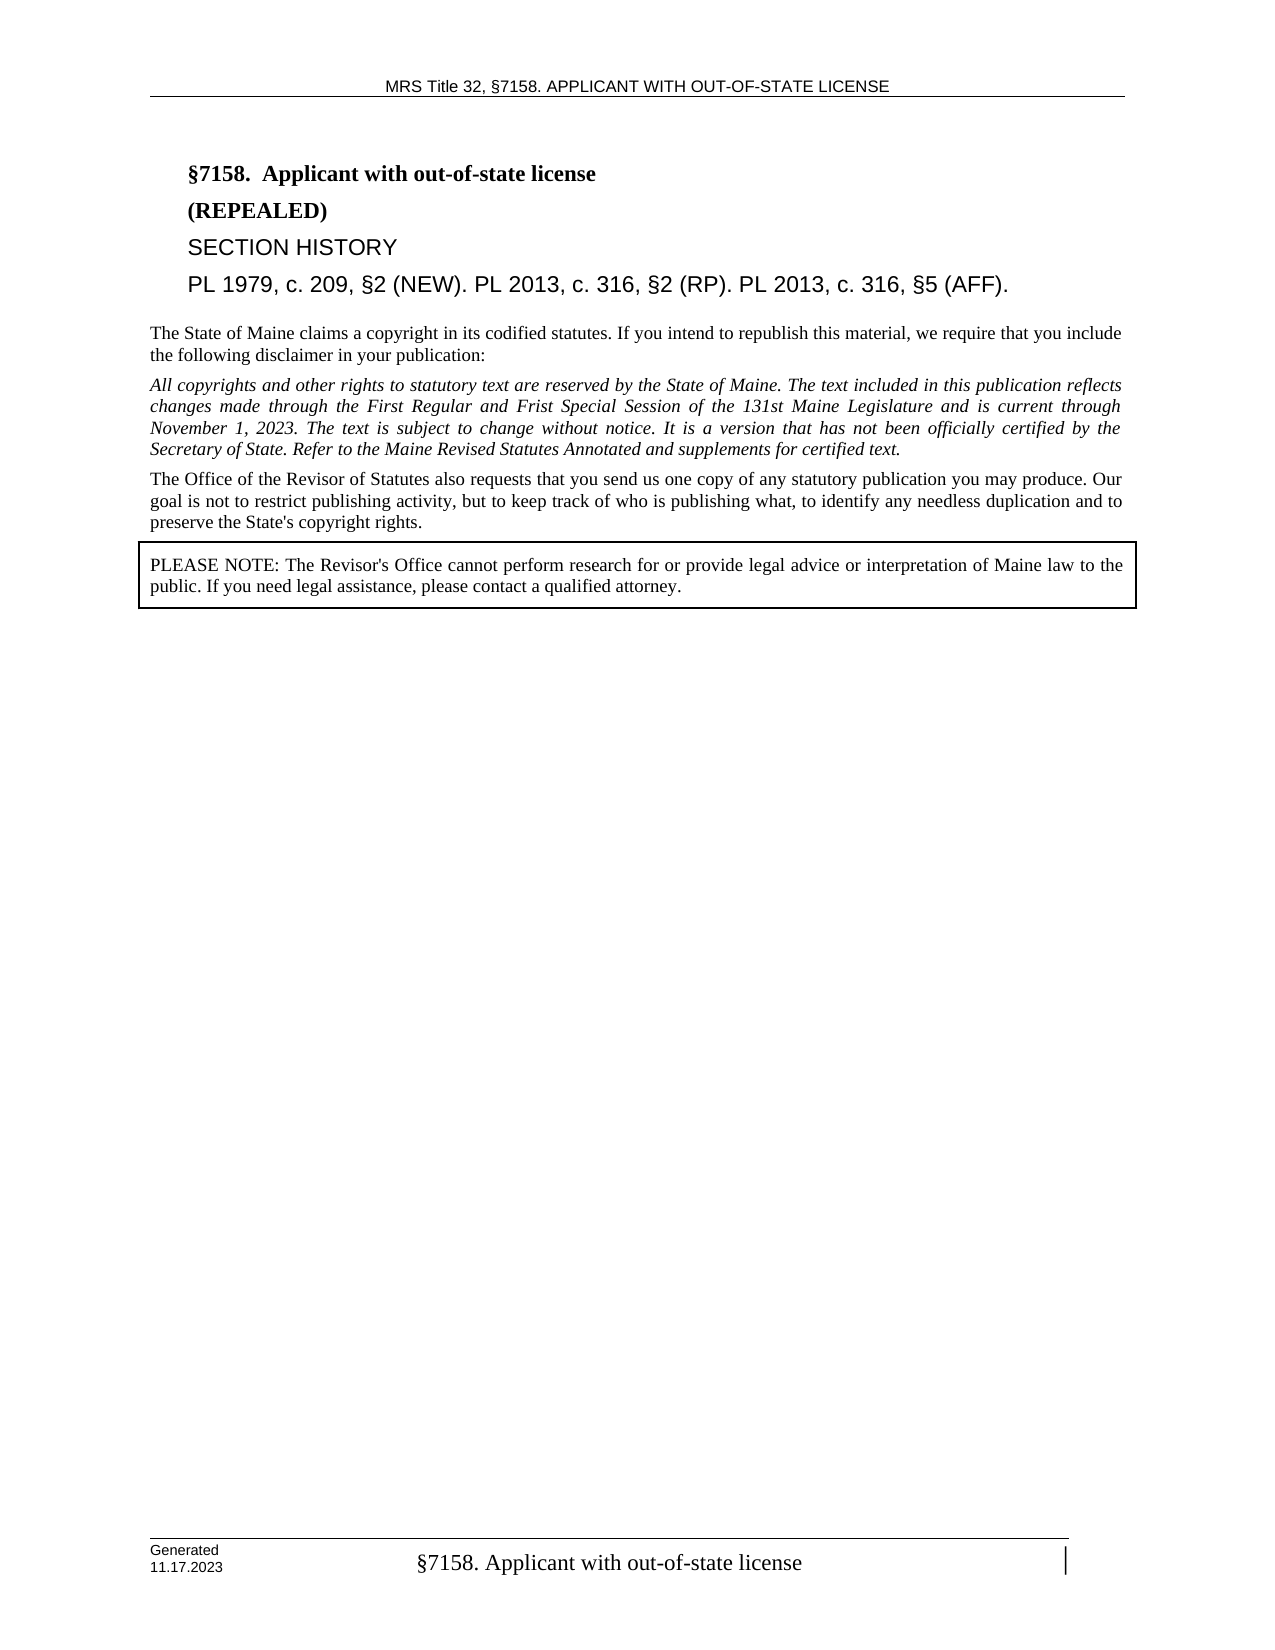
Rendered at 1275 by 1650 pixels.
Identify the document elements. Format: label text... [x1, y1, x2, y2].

text All copyrights and other rights to statutory text are reserved by the State of Maine. The text included in this publication reflects changes made through the First Regular and Frist Special Session of the 131st Maine Legislature and is current through November 1, 2023 . The text is subject to change without notice. It is a version that has not been officially certified by the Secretary of State. Refer to the Maine Revised Statutes Annotated and supplements for certified text. [150, 373, 1125, 460]
text §7158. Applicant with out-of-state license [187, 160, 1125, 187]
text The Office of the Revisor of Statutes also requests that you send us one copy of any statutory publication you may produce. Our goal is not to restrict publishing activity, but to keep track of who is publishing what, to identify any needless duplication and to preserve the State's copyright rights. [150, 468, 1125, 533]
text PLEASE NOTE: The Revisor's Office cannot perform research for or provide legal advice or interpretation of Maine law to the public. If you need legal assistance, please contact a qualified attorney. [140, 543, 1135, 607]
text PL 1979, c. 209, §2 (NEW). PL 2013, c. 316, §2 (RP). PL 2013, c. 316, §5 (AFF). [187, 271, 1125, 297]
text The State of Maine claims a copyright in its codified statutes. If you intend to republish this material, we require that you include the following disclaimer in your publication: [150, 322, 1125, 365]
text SECTION HISTORY [187, 234, 1125, 260]
text (REPEALED) [187, 197, 1125, 223]
